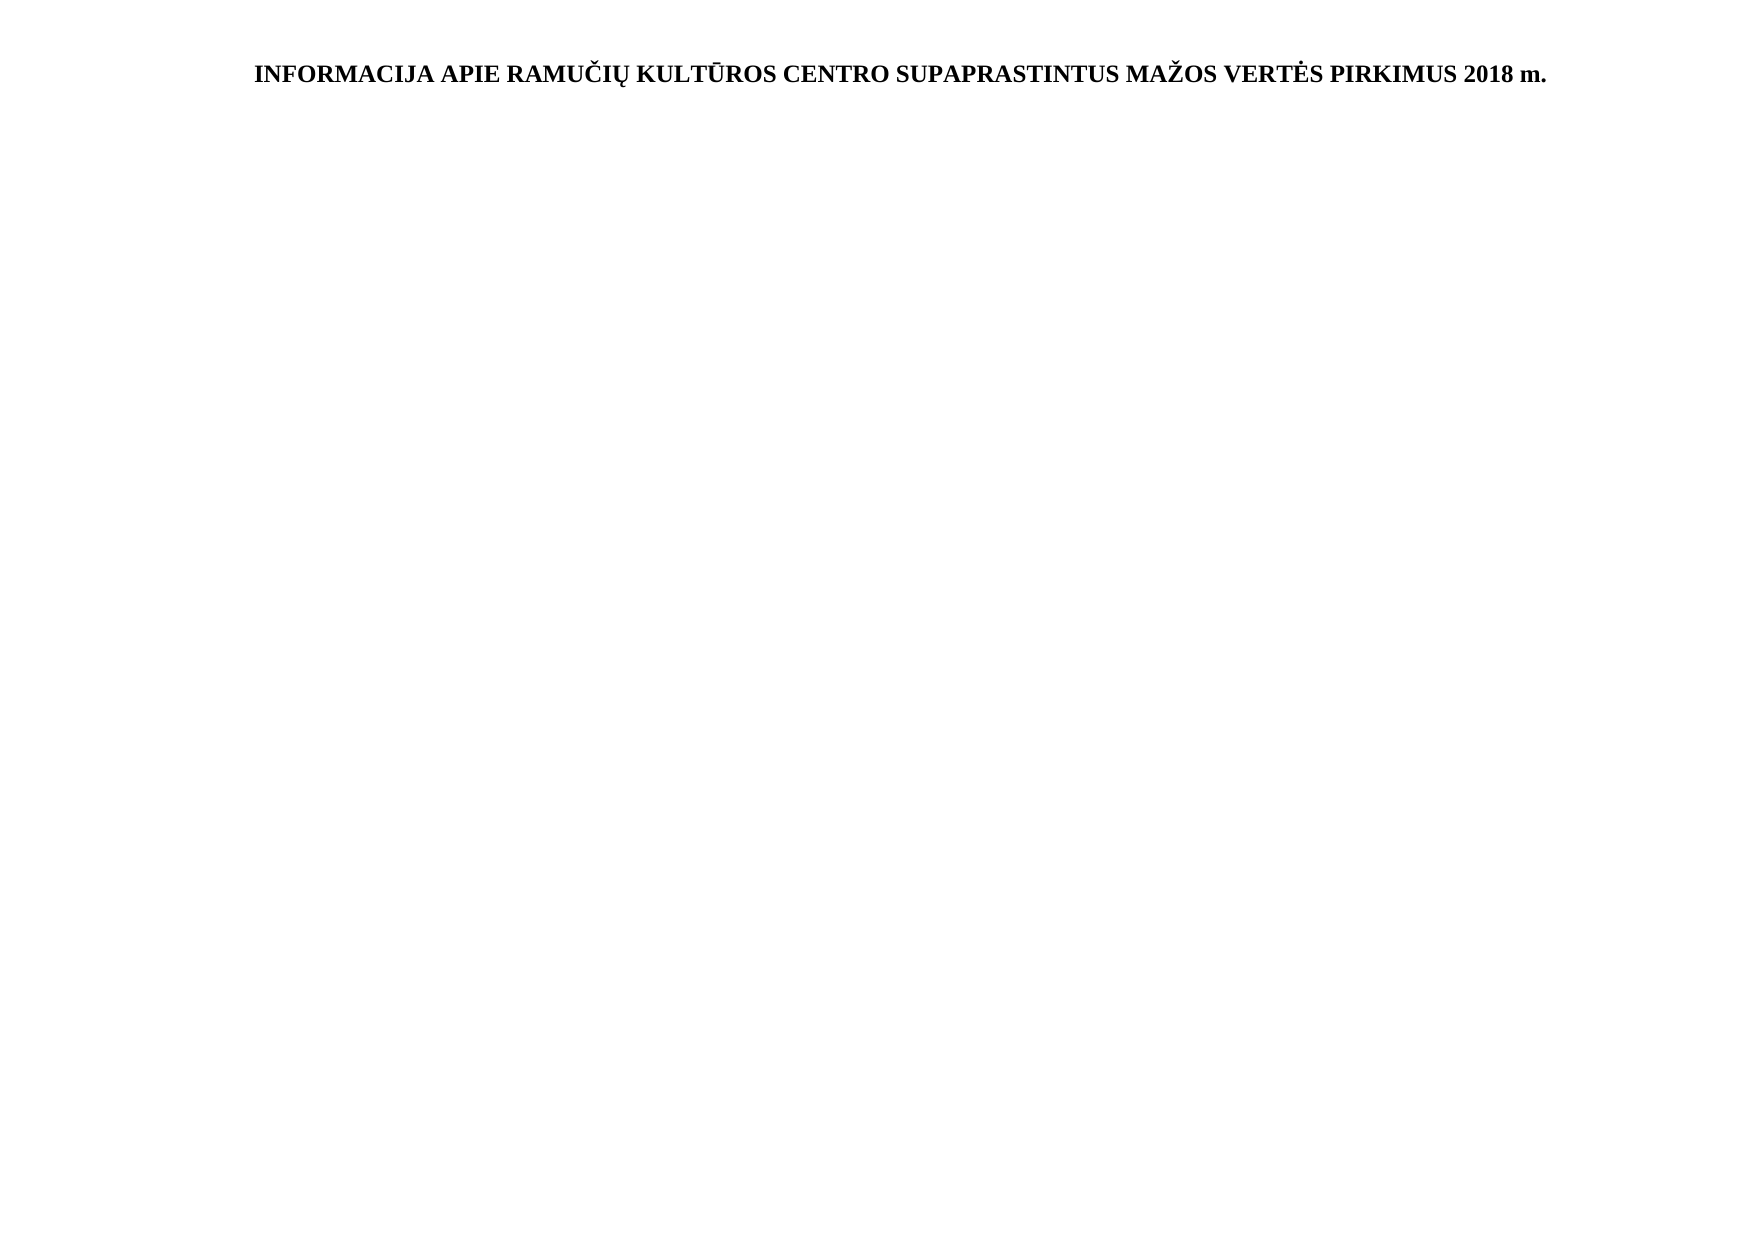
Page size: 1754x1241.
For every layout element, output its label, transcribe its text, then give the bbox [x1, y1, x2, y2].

text INFORMACIJA APIE RAMUČIŲ KULTŪROS CENTRO SUPAPRASTINTUS MAŽOS VERTĖS PIRKIMUS 2018 m. [118, 59, 1683, 88]
